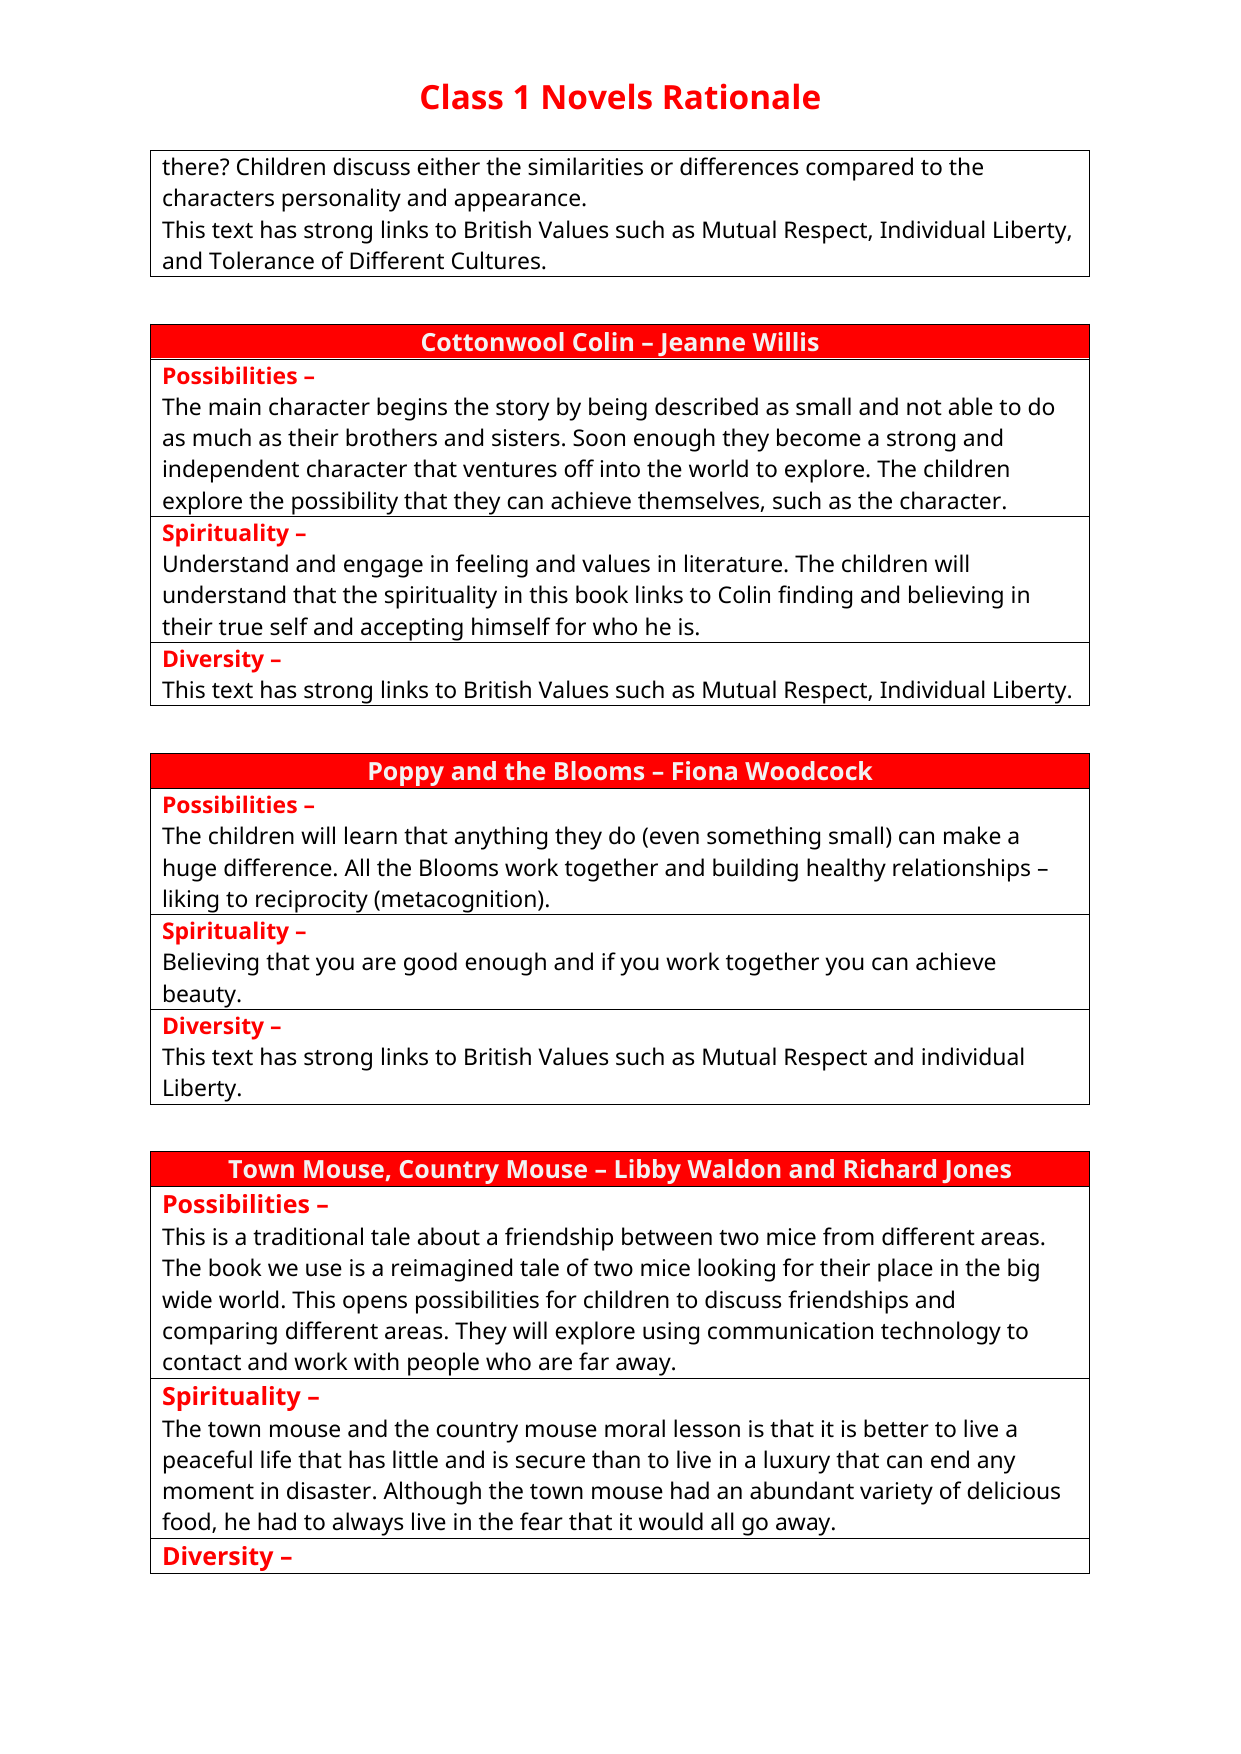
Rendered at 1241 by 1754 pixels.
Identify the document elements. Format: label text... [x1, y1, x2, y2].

table_header Cottonwool Colin – Jeanne Willis [151, 325, 1089, 358]
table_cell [151, 151, 1089, 276]
table_cell Spirituality – Understand and engage in feeling and values in literature. The children will understand that the spirituality in this book links to Colin finding and believing in their true self and accepting himself for who he is. [151, 517, 1089, 642]
table_header Poppy and the Blooms – Fiona Woodcock [151, 754, 1089, 788]
table_cell Diversity – This text has strong links to British Values such as Mutual Respect, Individual Liberty. [151, 643, 1089, 705]
table_cell Possibilities – This is a traditional tale about a friendship between two mice from different areas. The book we use is a reimagined tale of two mice looking for their place in the big wide world. This opens possibilities for children to discuss friendships and comparing different areas. They will explore using communication technology to contact and work with people who are far away. [151, 1187, 1089, 1377]
table_header Town Mouse, Country Mouse – Libby Waldon and Richard Jones [151, 1152, 1089, 1186]
table_cell Possibilities – The main character begins the story by being described as small and not able to do as much as their brothers and sisters. Soon enough they become a strong and independent character that ventures off into the world to explore. The children explore the possibility that they can achieve themselves, such as the character. [151, 360, 1089, 516]
table_cell Diversity – This text has strong links to British Values such as Mutual Respect and individual Liberty. [151, 1010, 1089, 1103]
table_cell Spirituality – Believing that you are good enough and if you work together you can achieve beauty. [151, 915, 1089, 1009]
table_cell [151, 1539, 1089, 1573]
table_cell Spirituality – The town mouse and the country mouse moral lesson is that it is better to live a peaceful life that has little and is secure than to live in a luxury that can end any moment in disaster. Although the town mouse had an abundant variety of delicious food, he had to always live in the fear that it would all go away. [151, 1379, 1089, 1537]
table_cell Possibilities – The children will learn that anything they do (even something small) can make a huge difference. All the Blooms work together and building healthy relationships – liking to reciprocity (metacognition). [151, 789, 1089, 914]
